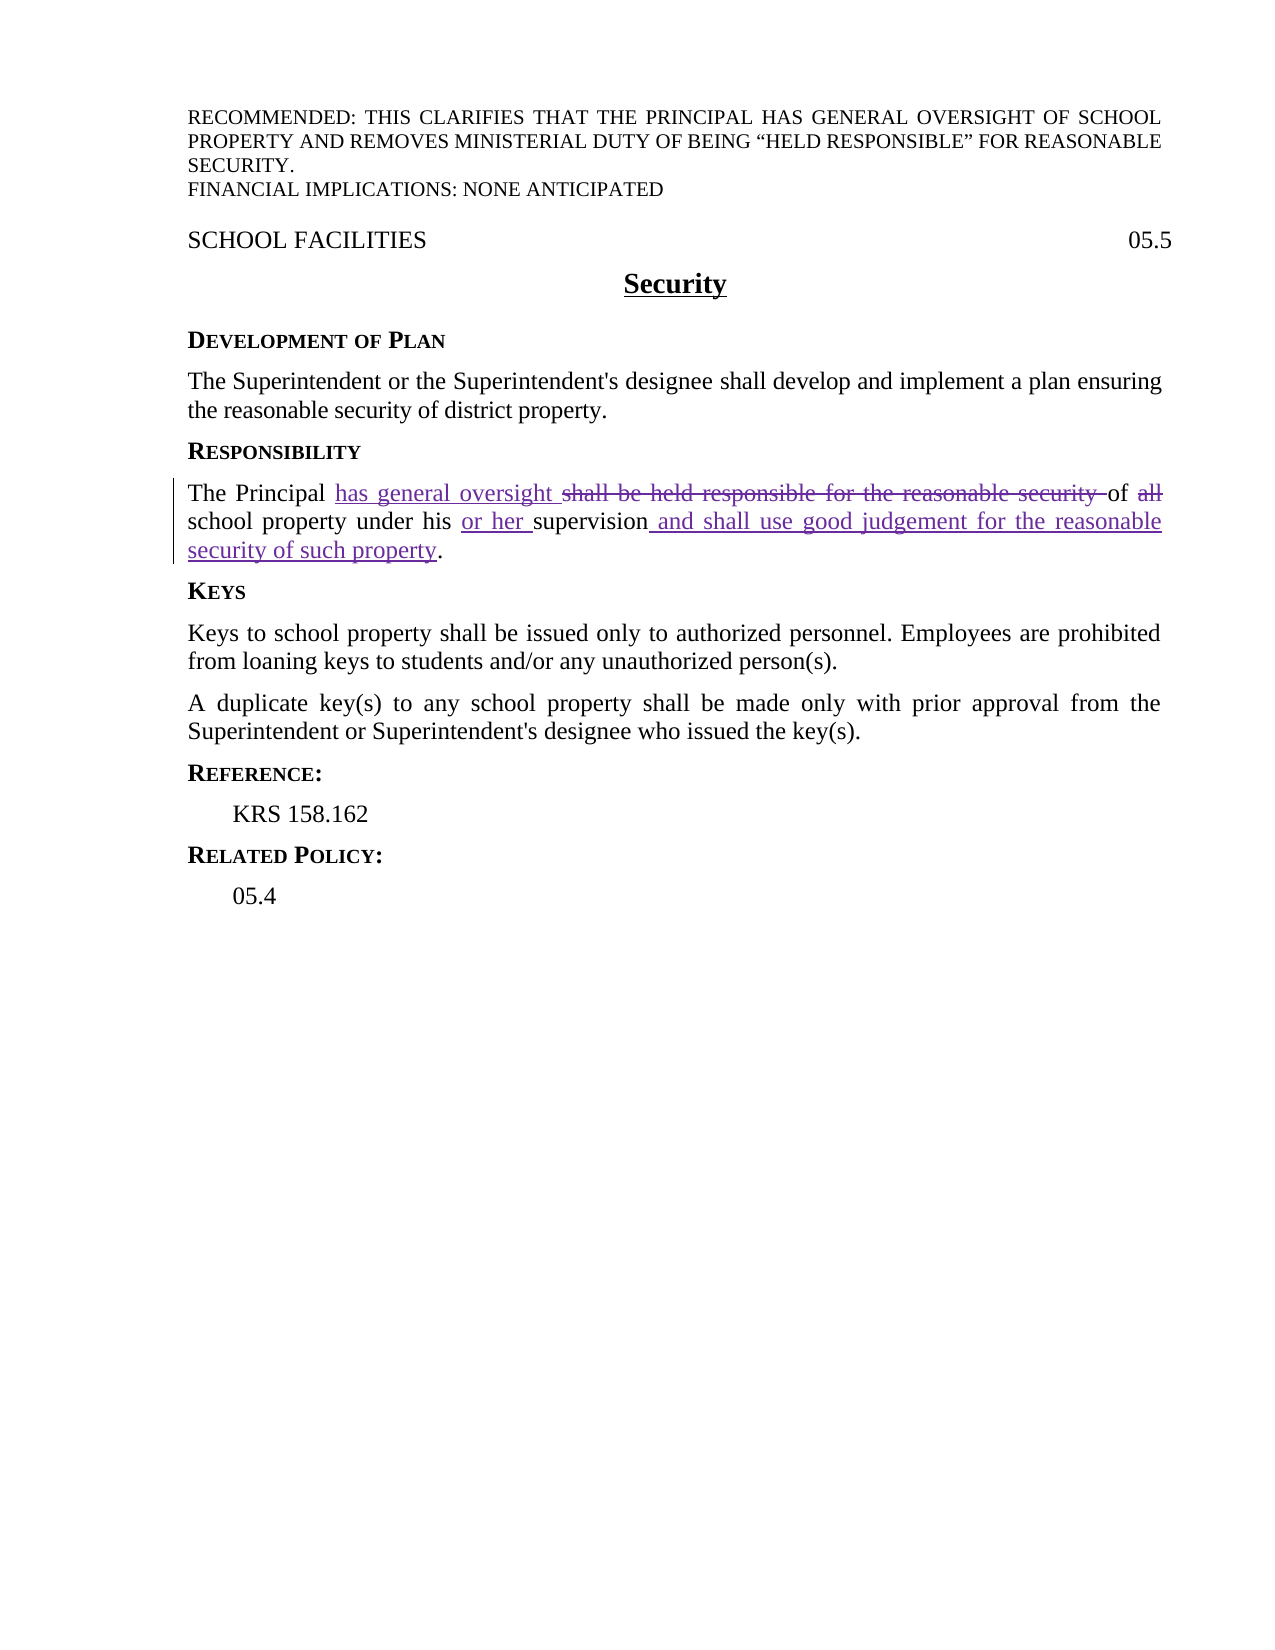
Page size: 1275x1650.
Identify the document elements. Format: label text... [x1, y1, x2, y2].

text Keys to school property shall be issued only to authorized personnel. Employees are prohibited from loaning keys to students and/or any unauthorized person(s). [187, 618, 1162, 675]
subtitle Responsibility [187, 436, 1162, 465]
text FINANCIAL IMPLICATIONS: NONE ANTICIPATED [187, 177, 1162, 201]
subtitle Development of Plan [187, 325, 1162, 354]
text A duplicate key(s) to any school property shall be made only with prior approval from the Superintendent or Superintendent's designee who issued the key(s). [187, 688, 1162, 745]
title Security [187, 267, 1162, 300]
text The Superintendent or the Superintendent's designee shall develop and implement a plan ensuring the reasonable security of district property. [187, 366, 1162, 424]
text 05.4 [232, 881, 1162, 910]
subtitle Reference: [187, 758, 1162, 786]
text RECOMMENDED: THIS CLARIFIES THAT THE PRINCIPAL HAS GENERAL OVERSIGHT OF SCHOOL PROPERTY AND REMOVES MINISTERIAL DUTY OF BEING “HELD RESPONSIBLE” FOR REASONABLE SECURITY. [187, 105, 1162, 177]
subtitle Related Policy: [187, 840, 1162, 869]
text The Principal of school property under his supervision. [187, 478, 1162, 564]
text KRS 158.162 [232, 799, 1162, 828]
subtitle Keys [187, 576, 1162, 605]
subtitle SCHOOL FACILITIES C05.5 [187, 225, 1162, 254]
